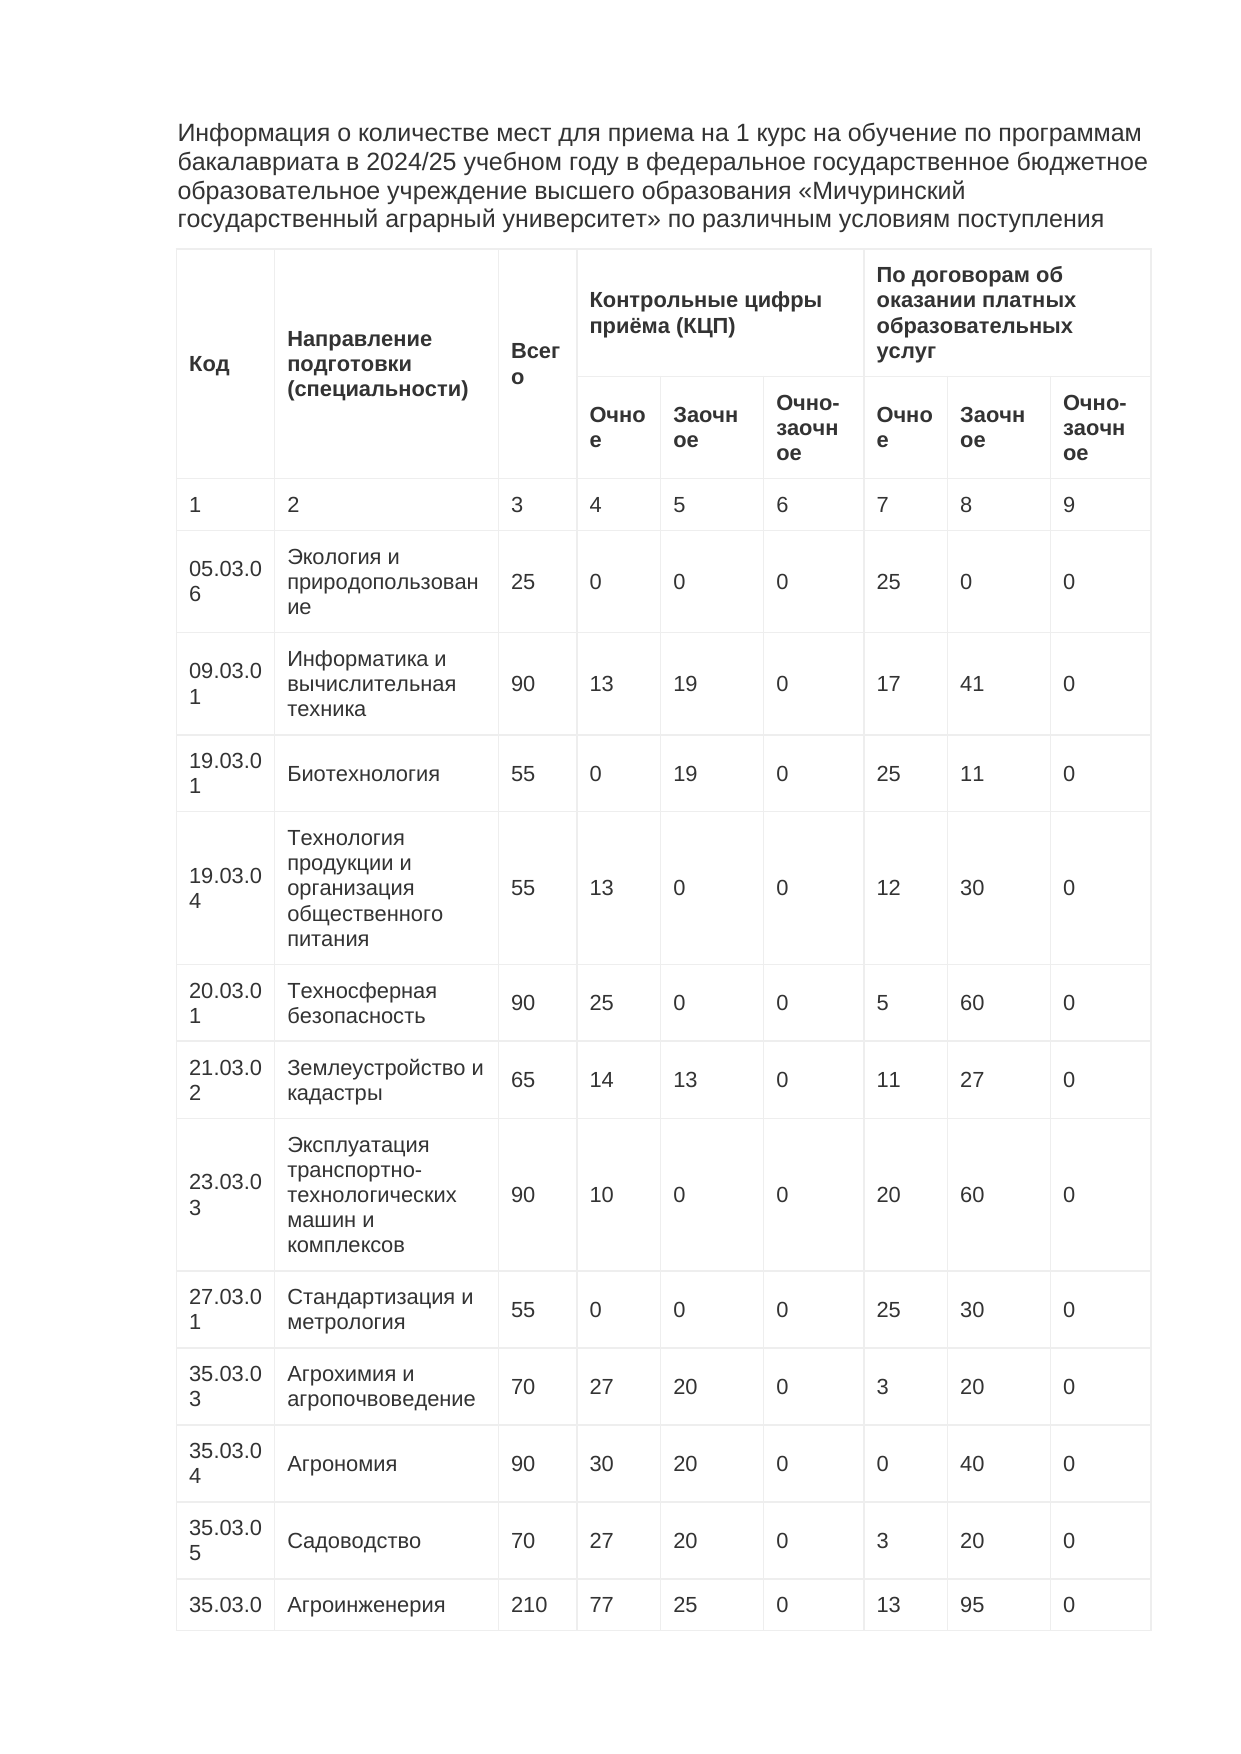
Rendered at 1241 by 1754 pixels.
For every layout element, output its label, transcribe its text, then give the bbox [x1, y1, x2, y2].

table_cell 27.03.01 [177, 1272, 274, 1347]
table_cell 0 [865, 1426, 947, 1501]
table_cell 20 [865, 1119, 947, 1270]
table_cell 0 [764, 1272, 863, 1347]
table_cell 5 [865, 965, 947, 1040]
table_cell Очное [865, 377, 947, 478]
table_cell 55 [499, 812, 576, 963]
table_cell 0 [764, 633, 863, 734]
table_cell 90 [499, 965, 576, 1040]
table_cell 0 [578, 736, 660, 811]
table_cell 20 [661, 1349, 763, 1424]
table_cell 70 [499, 1503, 576, 1578]
table_cell 13 [661, 1042, 763, 1117]
table_header Всего [499, 250, 576, 478]
table_cell 12 [865, 812, 947, 963]
table_cell Заочное [948, 377, 1050, 478]
table_cell 11 [865, 1042, 947, 1117]
table_cell Заочное [661, 377, 763, 478]
table_cell Очно-заочное [764, 377, 863, 478]
table_cell 0 [661, 531, 763, 632]
table_cell 19 [661, 736, 763, 811]
table_cell 27 [578, 1349, 660, 1424]
table_cell 17 [865, 633, 947, 734]
table_cell 0 [764, 1580, 863, 1630]
table_cell 60 [948, 965, 1050, 1040]
table_cell 27 [948, 1042, 1050, 1117]
table_cell 8 [948, 479, 1050, 529]
table_cell 0 [1051, 531, 1150, 632]
table_cell Агрономия [275, 1426, 498, 1501]
table_cell Очное [578, 377, 660, 478]
table_cell 05.03.06 [177, 531, 274, 632]
table_cell 0 [948, 531, 1050, 632]
table_cell 25 [865, 531, 947, 632]
table_cell 13 [865, 1580, 947, 1630]
table_cell Информатика и вычислительная техника [275, 633, 498, 734]
table_cell 95 [948, 1580, 1050, 1630]
table_cell 25 [865, 736, 947, 811]
table_cell 0 [764, 1042, 863, 1117]
table_cell 7 [865, 479, 947, 529]
table_cell 0 [764, 736, 863, 811]
table_cell 35.03.06 [177, 1580, 274, 1630]
table_cell 20 [948, 1503, 1050, 1578]
table_cell 90 [499, 633, 576, 734]
table_cell Стандартизация и метрология [275, 1272, 498, 1347]
table_cell Техносферная безопасность [275, 965, 498, 1040]
table_cell 210 [499, 1580, 576, 1630]
table_cell 11 [948, 736, 1050, 811]
table_header Контрольные цифры приёма (КЦП) [578, 250, 863, 376]
table_cell 14 [578, 1042, 660, 1117]
table_cell 13 [578, 812, 660, 963]
table_cell 0 [1051, 1042, 1150, 1117]
table_cell Садоводство [275, 1503, 498, 1578]
table_cell 23.03.03 [177, 1119, 274, 1270]
table_cell 0 [578, 1272, 660, 1347]
table_cell 21.03.02 [177, 1042, 274, 1117]
table_cell 70 [499, 1349, 576, 1424]
table_cell 30 [948, 1272, 1050, 1347]
table_cell 0 [764, 965, 863, 1040]
table_cell 0 [764, 531, 863, 632]
table_cell 13 [578, 633, 660, 734]
table_cell 41 [948, 633, 1050, 734]
table_cell 0 [1051, 633, 1150, 734]
table_cell 25 [578, 965, 660, 1040]
table_cell 0 [661, 812, 763, 963]
table_cell 20 [661, 1503, 763, 1578]
table_cell 25 [661, 1580, 763, 1630]
table_header По договорам об оказании платных образовательных услуг [865, 250, 1150, 376]
table_cell 65 [499, 1042, 576, 1117]
table_cell 0 [661, 1272, 763, 1347]
table_cell 0 [1051, 1272, 1150, 1347]
table_cell 90 [499, 1426, 576, 1501]
table_cell Технология продукции и организация общественного питания [275, 812, 498, 963]
table_cell 0 [1051, 812, 1150, 963]
table_cell 09.03.01 [177, 633, 274, 734]
table_cell 40 [948, 1426, 1050, 1501]
table_cell 0 [1051, 736, 1150, 811]
table_cell 3 [499, 479, 576, 529]
table_cell 0 [1051, 1503, 1150, 1578]
table_cell Агроинженерия [275, 1580, 498, 1630]
table_cell 30 [578, 1426, 660, 1501]
table_cell 0 [764, 1426, 863, 1501]
table_cell 90 [499, 1119, 576, 1270]
table_cell 5 [661, 479, 763, 529]
table_cell Эксплуатация транспортно-технологических машин и комплексов [275, 1119, 498, 1270]
text Информация о количестве мест для приема на 1 курс на обучение по программам бакалавриата в 2024/25 учебном году в федеральное государственное бюджетное образовательное учреждение высшего образования «Мичуринский государственный аграрный университет» по различным условиям поступления [177, 118, 1152, 233]
table_cell 35.03.05 [177, 1503, 274, 1578]
table_cell 19.03.04 [177, 812, 274, 963]
table_cell 0 [764, 812, 863, 963]
table_cell 55 [499, 736, 576, 811]
table_cell 19 [661, 633, 763, 734]
table_cell 1 [177, 479, 274, 529]
table_cell 77 [578, 1580, 660, 1630]
table_cell 30 [948, 812, 1050, 963]
table_cell 0 [661, 1119, 763, 1270]
table_cell 19.03.01 [177, 736, 274, 811]
table_cell 35.03.04 [177, 1426, 274, 1501]
table_cell 0 [764, 1119, 863, 1270]
table_cell 3 [865, 1349, 947, 1424]
table_cell 20.03.01 [177, 965, 274, 1040]
table_cell 55 [499, 1272, 576, 1347]
table_header Направление подготовки (специальности) [275, 250, 498, 478]
table_cell 20 [948, 1349, 1050, 1424]
table_cell 0 [661, 965, 763, 1040]
table_cell 35.03.03 [177, 1349, 274, 1424]
table_cell 0 [1051, 965, 1150, 1040]
table_header Код [177, 250, 274, 478]
table_cell 25 [499, 531, 576, 632]
table_cell 0 [1051, 1580, 1150, 1630]
table_cell 0 [764, 1503, 863, 1578]
table_cell 4 [578, 479, 660, 529]
table_cell Экология и природопользование [275, 531, 498, 632]
table_cell 0 [1051, 1426, 1150, 1501]
table_cell 27 [578, 1503, 660, 1578]
table_cell 3 [865, 1503, 947, 1578]
table_cell Агрохимия и агропочвоведение [275, 1349, 498, 1424]
table_cell Биотехнология [275, 736, 498, 811]
table_cell 0 [764, 1349, 863, 1424]
table_cell 10 [578, 1119, 660, 1270]
table_cell 60 [948, 1119, 1050, 1270]
table_cell Очно-заочное [1051, 377, 1150, 478]
table_cell 0 [1051, 1119, 1150, 1270]
table_cell 20 [661, 1426, 763, 1501]
table_cell 25 [865, 1272, 947, 1347]
table_cell 0 [1051, 1349, 1150, 1424]
table_cell 9 [1051, 479, 1150, 529]
table_cell Землеустройство и кадастры [275, 1042, 498, 1117]
table_cell 2 [275, 479, 498, 529]
table_cell 0 [578, 531, 660, 632]
table_cell 6 [764, 479, 863, 529]
